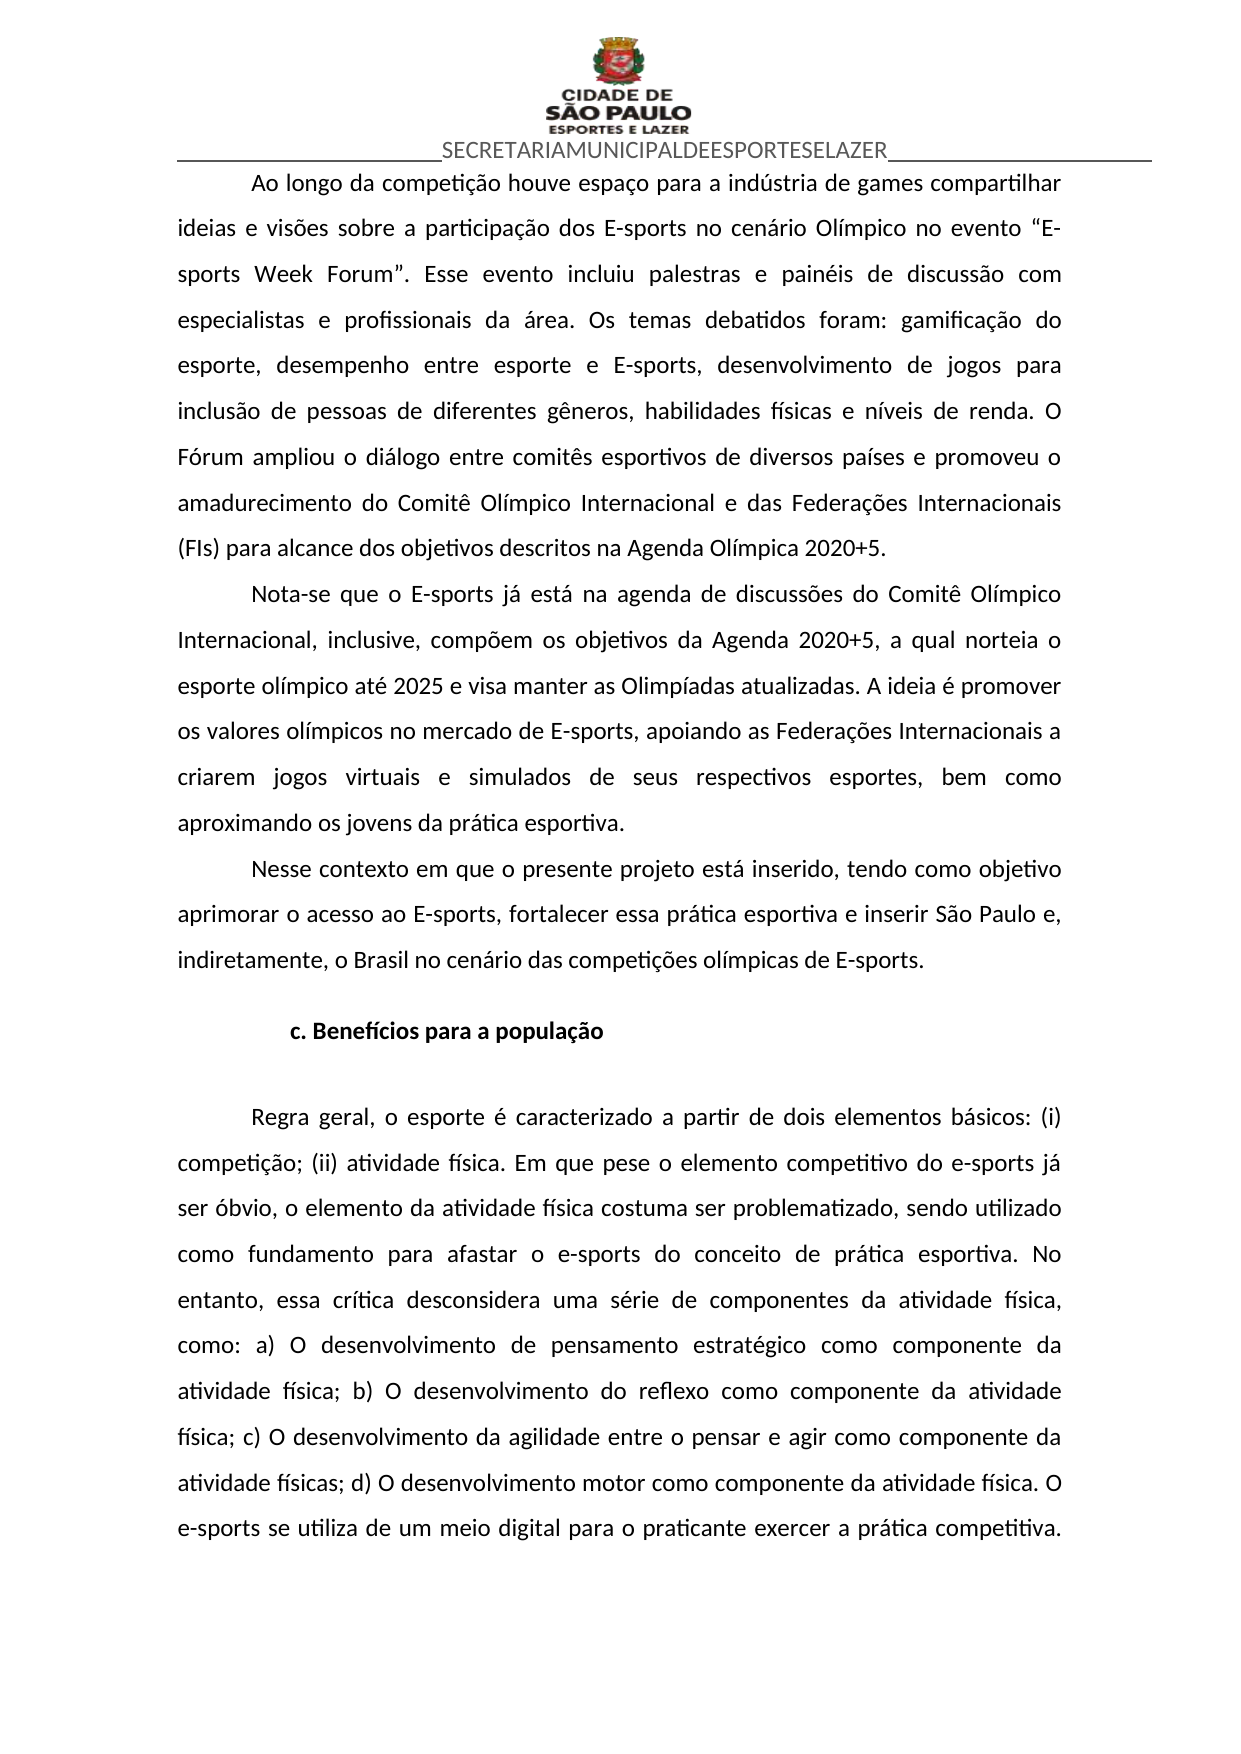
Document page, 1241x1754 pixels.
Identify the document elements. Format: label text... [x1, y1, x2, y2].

text Ao longo da competição houve espaço para a indústria de games compartilhar ideias e visões sobre a participação dos E-sports no cenário Olímpico no evento “E-sports Week Forum”. Esse evento incluiu palestras e painéis de discussão com especialistas e profissionais da área. Os temas debatidos foram: gamificação do esporte, desempenho entre esporte e E-sports, desenvolvimento de jogos para inclusão de pessoas de diferentes gêneros, habilidades físicas e níveis de renda. O Fórum ampliou o diálogo entre comitês esportivos de diversos países e promoveu o amadurecimento do Comitê Olímpico Internacional e das Federações Internacionais (FIs) para alcance dos objetivos descritos na Agenda Olímpica 2020+5. [177, 167, 1063, 563]
text Nesse contexto em que o presente projeto está inserido, tendo como objetivo aprimorar o acesso ao E-sports, fortalecer essa prática esportiva e inserir São Paulo e, indiretamente, o Brasil no cenário das competições olímpicas de E-sports. [177, 853, 1063, 975]
text Nota-se que o E-sports já está na agenda de discussões do Comitê Olímpico Internacional, inclusive, compõem os objetivos da Agenda 2020+5, a qual norteia o esporte olímpico até 2025 e visa manter as Olimpíadas atualizadas. A ideia é promover os valores olímpicos no mercado de E-sports, apoiando as Federações Internacionais a criarem jogos virtuais e simulados de seus respectivos esportes, bem como aproximando os jovens da prática esportiva. [177, 578, 1063, 837]
picture [546, 37, 692, 134]
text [177, 1101, 1063, 1543]
text c. Benefícios para a população [290, 1015, 1063, 1045]
